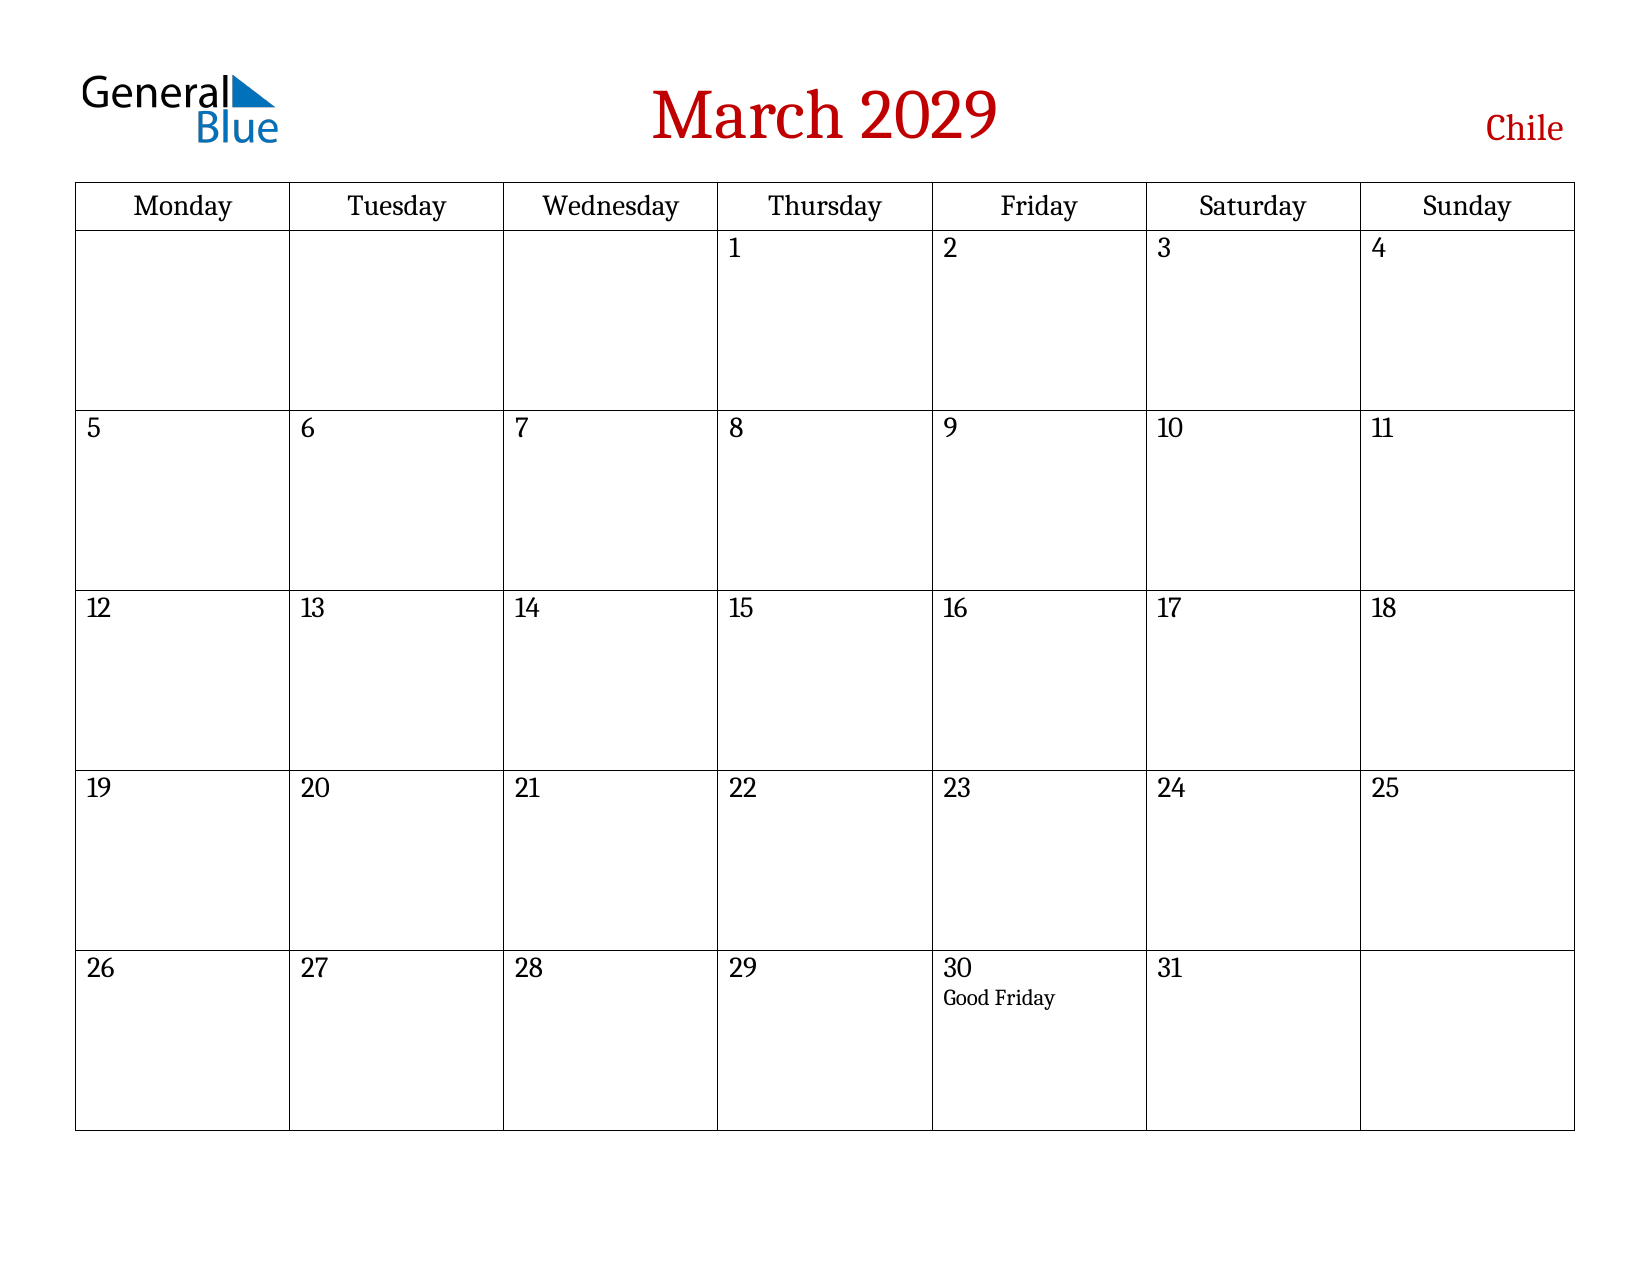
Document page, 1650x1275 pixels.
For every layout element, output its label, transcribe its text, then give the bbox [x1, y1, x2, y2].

table_cell [290, 625, 503, 770]
table_cell [76, 265, 289, 410]
table_cell 12 [76, 591, 289, 625]
table_header March 2029 [504, 75, 1146, 182]
table_cell [1361, 625, 1574, 770]
table_cell [504, 805, 717, 950]
table_cell [718, 805, 932, 950]
table_cell 6 [290, 411, 503, 444]
table_cell 11 [1361, 411, 1574, 444]
table_cell [76, 625, 289, 770]
table_cell 4 [1361, 231, 1574, 264]
table_cell 20 [290, 771, 503, 805]
table_cell 23 [933, 771, 1146, 805]
table_cell 28 [504, 951, 717, 985]
table_cell 2 [933, 231, 1146, 264]
table_cell 30 [933, 951, 1146, 985]
table_header [76, 75, 503, 182]
table_cell Monday [76, 183, 289, 230]
table_cell 22 [718, 771, 932, 805]
table_cell Saturday [1147, 183, 1360, 230]
table_cell Good Friday [933, 985, 1146, 1130]
table_cell 19 [76, 771, 289, 805]
table_cell [1361, 805, 1574, 950]
table_cell [1147, 805, 1360, 950]
table_cell 17 [1147, 591, 1360, 625]
table_cell 8 [718, 411, 932, 444]
table_cell 16 [933, 591, 1146, 625]
table_cell [76, 985, 289, 1130]
table_cell [718, 445, 932, 590]
table_cell 21 [504, 771, 717, 805]
table_cell 31 [1147, 951, 1360, 985]
table_cell 15 [718, 591, 932, 625]
table_cell Friday [933, 183, 1146, 230]
table_cell [1361, 985, 1574, 1130]
table_cell 10 [1147, 411, 1360, 444]
table_cell 26 [76, 951, 289, 985]
table_cell [933, 805, 1146, 950]
table_cell [504, 265, 717, 410]
table_cell Thursday [718, 183, 932, 230]
table_cell [1361, 265, 1574, 410]
table_cell [504, 985, 717, 1130]
table_cell 27 [290, 951, 503, 985]
table_cell [933, 265, 1146, 410]
table_cell [290, 265, 503, 410]
table_cell [718, 265, 932, 410]
table_cell [76, 805, 289, 950]
table_cell Sunday [1361, 183, 1574, 230]
table_cell 29 [718, 951, 932, 985]
table_cell [1147, 265, 1360, 410]
picture [82, 75, 278, 143]
table_cell 1 [718, 231, 932, 264]
table_cell [290, 985, 503, 1130]
table_cell 25 [1361, 771, 1574, 805]
table_cell Wednesday [504, 183, 717, 230]
table_cell [933, 625, 1146, 770]
table_cell 14 [504, 591, 717, 625]
table_cell [290, 805, 503, 950]
table_cell 5 [76, 411, 289, 444]
table_cell [504, 231, 717, 264]
table_cell [933, 445, 1146, 590]
table_cell [1361, 445, 1574, 590]
table_cell 3 [1147, 231, 1360, 264]
table_cell 7 [504, 411, 717, 444]
table_cell [1147, 625, 1360, 770]
table_cell [1147, 445, 1360, 590]
table_cell Tuesday [290, 183, 503, 230]
table_cell 9 [933, 411, 1146, 444]
table_cell [290, 231, 503, 264]
table_cell 18 [1361, 591, 1574, 625]
table_cell [504, 625, 717, 770]
table_cell [290, 445, 503, 590]
table_cell [76, 445, 289, 590]
table_cell [76, 231, 289, 264]
table_header Chile [1146, 75, 1574, 182]
table_cell [718, 985, 932, 1130]
table_cell 13 [290, 591, 503, 625]
table_cell [1361, 951, 1574, 985]
table_cell 24 [1147, 771, 1360, 805]
table_cell [1147, 985, 1360, 1130]
table_cell [718, 625, 932, 770]
table_cell [504, 445, 717, 590]
